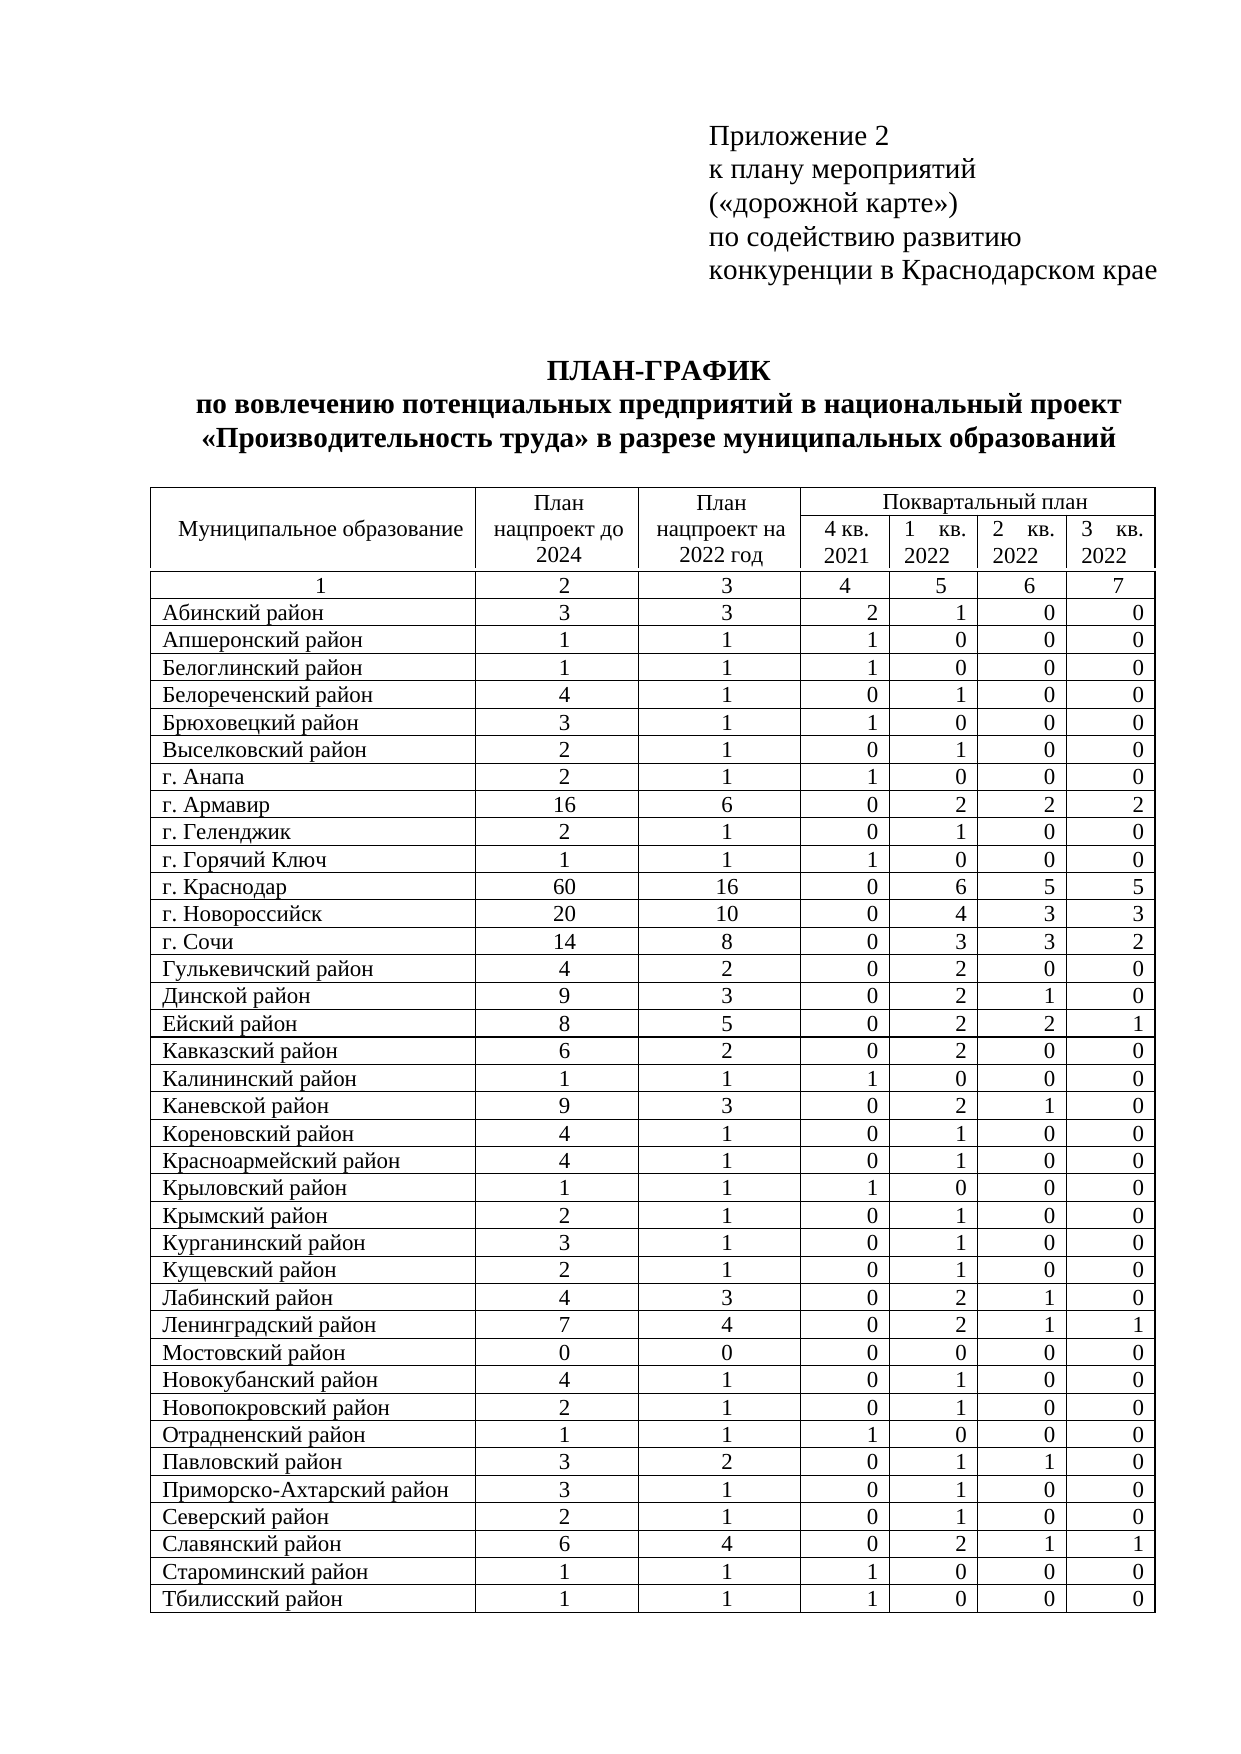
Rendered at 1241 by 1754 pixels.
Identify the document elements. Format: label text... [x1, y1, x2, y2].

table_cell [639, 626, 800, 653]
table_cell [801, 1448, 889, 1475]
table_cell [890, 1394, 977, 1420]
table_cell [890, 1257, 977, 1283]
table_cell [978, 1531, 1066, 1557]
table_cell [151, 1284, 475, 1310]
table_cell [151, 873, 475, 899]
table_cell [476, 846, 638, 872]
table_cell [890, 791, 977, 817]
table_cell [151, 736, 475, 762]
text по вовлечению потенциальных предприятий в национальный проект «Производительность труда» в разрезе муниципальных образований [177, 386, 1140, 453]
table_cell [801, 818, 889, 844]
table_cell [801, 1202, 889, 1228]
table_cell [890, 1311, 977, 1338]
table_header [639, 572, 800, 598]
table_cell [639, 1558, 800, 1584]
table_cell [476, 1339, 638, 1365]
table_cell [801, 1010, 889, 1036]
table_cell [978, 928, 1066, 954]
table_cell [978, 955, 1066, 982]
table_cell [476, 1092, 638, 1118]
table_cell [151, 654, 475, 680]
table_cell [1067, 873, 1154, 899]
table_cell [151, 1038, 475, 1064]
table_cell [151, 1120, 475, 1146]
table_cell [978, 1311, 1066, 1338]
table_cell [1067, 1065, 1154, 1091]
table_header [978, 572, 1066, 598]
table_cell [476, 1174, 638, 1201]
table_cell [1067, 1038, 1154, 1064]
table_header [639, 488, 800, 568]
text конкуренции в Краснодарском крае [709, 252, 1167, 286]
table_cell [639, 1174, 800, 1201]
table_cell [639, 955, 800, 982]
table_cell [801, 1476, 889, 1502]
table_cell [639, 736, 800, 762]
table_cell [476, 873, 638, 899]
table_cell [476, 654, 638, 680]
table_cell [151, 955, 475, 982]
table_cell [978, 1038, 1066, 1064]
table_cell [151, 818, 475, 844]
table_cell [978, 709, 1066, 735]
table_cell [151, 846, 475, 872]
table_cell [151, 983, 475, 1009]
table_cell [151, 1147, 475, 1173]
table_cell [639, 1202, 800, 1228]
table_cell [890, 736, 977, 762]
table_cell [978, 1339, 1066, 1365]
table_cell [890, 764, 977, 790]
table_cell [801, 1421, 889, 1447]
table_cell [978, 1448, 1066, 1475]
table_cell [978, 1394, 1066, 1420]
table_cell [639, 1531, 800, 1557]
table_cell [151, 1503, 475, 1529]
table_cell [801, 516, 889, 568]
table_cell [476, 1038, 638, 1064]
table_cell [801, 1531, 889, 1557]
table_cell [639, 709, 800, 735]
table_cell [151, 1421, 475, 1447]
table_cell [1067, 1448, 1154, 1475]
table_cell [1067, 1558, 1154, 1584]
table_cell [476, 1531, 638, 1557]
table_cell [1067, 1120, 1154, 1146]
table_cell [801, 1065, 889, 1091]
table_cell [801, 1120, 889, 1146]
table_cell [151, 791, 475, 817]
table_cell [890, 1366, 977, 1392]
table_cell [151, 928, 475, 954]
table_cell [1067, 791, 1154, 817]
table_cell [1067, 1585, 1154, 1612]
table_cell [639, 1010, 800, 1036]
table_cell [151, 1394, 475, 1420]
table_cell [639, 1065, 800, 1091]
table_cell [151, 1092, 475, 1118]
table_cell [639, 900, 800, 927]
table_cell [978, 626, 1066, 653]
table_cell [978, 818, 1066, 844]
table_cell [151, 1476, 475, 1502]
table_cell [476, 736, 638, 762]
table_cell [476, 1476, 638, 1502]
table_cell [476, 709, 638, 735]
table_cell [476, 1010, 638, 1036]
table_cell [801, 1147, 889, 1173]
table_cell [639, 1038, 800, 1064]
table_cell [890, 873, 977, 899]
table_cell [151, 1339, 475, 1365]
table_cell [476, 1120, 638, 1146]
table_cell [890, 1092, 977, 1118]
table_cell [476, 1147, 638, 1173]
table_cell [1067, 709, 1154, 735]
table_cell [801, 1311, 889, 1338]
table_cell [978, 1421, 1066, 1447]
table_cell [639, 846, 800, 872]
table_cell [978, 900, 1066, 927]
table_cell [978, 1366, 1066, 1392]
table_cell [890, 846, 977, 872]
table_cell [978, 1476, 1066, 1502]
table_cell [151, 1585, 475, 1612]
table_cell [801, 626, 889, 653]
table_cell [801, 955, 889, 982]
text Приложение 2 [709, 118, 1167, 152]
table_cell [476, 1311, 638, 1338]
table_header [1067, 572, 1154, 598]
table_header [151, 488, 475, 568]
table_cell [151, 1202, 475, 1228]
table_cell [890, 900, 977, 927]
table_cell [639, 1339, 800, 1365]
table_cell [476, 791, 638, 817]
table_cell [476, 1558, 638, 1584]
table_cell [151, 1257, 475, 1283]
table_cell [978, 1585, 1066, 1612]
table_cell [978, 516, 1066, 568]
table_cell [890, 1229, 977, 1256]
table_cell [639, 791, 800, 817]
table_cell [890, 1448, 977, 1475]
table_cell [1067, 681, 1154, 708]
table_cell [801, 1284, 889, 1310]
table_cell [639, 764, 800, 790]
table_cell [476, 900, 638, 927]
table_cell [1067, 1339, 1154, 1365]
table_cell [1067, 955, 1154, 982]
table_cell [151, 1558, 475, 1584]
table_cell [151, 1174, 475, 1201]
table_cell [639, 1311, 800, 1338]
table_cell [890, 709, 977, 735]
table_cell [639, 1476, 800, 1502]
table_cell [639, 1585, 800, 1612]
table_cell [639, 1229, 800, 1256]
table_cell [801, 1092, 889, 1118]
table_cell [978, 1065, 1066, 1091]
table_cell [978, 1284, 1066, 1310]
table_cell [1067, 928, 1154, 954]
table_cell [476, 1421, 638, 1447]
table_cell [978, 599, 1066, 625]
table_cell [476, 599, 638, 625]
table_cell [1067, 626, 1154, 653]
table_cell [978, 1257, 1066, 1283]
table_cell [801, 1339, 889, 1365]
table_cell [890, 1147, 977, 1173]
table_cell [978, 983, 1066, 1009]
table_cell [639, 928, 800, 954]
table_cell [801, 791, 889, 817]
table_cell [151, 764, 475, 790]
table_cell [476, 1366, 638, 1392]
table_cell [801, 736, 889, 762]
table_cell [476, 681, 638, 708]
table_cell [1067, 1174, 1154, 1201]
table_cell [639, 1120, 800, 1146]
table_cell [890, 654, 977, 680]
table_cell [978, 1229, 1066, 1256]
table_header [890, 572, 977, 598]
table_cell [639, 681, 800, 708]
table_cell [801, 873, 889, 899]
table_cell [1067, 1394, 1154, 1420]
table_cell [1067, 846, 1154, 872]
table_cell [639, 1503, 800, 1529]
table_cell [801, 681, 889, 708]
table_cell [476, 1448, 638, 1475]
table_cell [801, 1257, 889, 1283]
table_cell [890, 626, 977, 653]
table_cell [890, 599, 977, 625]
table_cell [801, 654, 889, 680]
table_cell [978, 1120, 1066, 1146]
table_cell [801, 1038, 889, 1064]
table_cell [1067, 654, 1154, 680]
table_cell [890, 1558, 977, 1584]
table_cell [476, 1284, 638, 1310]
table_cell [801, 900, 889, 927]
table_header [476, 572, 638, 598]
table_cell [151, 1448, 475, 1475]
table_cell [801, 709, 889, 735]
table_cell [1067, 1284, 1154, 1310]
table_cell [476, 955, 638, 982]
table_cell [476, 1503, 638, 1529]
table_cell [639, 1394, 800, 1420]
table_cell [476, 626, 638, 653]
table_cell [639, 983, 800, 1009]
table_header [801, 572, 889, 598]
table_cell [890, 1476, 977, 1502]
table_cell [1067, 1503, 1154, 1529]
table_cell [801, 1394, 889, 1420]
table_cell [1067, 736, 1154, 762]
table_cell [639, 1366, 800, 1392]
text («дорожной карте») [709, 185, 1167, 219]
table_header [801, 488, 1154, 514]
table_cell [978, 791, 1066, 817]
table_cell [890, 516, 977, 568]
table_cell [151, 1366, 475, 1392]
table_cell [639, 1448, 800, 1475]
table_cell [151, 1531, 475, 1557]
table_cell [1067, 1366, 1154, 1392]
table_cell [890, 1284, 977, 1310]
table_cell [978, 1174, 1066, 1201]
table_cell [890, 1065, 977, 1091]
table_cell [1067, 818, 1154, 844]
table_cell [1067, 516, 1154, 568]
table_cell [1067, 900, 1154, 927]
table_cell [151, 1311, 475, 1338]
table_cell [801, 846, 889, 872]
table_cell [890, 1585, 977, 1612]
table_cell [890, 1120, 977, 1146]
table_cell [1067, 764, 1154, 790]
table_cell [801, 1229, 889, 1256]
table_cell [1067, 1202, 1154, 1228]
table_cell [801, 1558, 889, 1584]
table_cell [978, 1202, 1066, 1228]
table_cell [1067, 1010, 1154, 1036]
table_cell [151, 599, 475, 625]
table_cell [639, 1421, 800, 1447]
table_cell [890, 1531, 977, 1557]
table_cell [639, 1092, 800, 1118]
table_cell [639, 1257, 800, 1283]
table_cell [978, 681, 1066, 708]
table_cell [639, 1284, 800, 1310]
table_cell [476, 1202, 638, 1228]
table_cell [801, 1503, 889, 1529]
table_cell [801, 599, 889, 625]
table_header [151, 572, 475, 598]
text по содействию развитию [709, 219, 1167, 252]
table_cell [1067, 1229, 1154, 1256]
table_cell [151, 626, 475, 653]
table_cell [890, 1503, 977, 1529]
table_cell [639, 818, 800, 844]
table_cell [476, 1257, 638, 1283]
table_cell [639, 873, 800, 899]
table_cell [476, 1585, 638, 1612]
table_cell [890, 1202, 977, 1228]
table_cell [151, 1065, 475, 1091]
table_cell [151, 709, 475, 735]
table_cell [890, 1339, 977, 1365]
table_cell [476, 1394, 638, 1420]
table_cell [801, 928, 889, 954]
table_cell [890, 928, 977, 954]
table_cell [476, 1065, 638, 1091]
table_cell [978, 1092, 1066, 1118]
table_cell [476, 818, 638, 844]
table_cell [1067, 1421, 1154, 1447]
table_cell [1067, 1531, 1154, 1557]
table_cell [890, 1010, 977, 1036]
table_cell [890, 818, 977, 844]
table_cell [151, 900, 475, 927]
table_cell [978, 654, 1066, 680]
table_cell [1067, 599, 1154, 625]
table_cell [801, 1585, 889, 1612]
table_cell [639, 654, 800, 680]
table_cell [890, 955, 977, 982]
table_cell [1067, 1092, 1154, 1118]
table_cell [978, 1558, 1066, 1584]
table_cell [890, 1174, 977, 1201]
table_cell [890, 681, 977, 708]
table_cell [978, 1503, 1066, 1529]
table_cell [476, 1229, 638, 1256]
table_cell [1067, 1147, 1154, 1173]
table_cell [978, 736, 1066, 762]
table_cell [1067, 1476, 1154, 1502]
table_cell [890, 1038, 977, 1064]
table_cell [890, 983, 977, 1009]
text к плану мероприятий [709, 152, 1167, 185]
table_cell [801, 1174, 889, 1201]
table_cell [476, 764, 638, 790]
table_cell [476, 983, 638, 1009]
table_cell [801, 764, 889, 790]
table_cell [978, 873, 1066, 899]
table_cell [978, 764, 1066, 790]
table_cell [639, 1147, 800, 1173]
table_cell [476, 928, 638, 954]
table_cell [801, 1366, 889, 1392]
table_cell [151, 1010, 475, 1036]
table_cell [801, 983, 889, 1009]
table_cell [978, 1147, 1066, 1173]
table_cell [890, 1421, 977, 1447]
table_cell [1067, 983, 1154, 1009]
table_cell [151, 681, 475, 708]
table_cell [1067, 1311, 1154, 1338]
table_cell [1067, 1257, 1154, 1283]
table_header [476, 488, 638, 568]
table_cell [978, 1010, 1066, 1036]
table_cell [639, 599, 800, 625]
text ПЛАН-ГРАФИК [177, 353, 1140, 386]
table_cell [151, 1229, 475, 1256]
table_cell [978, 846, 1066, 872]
